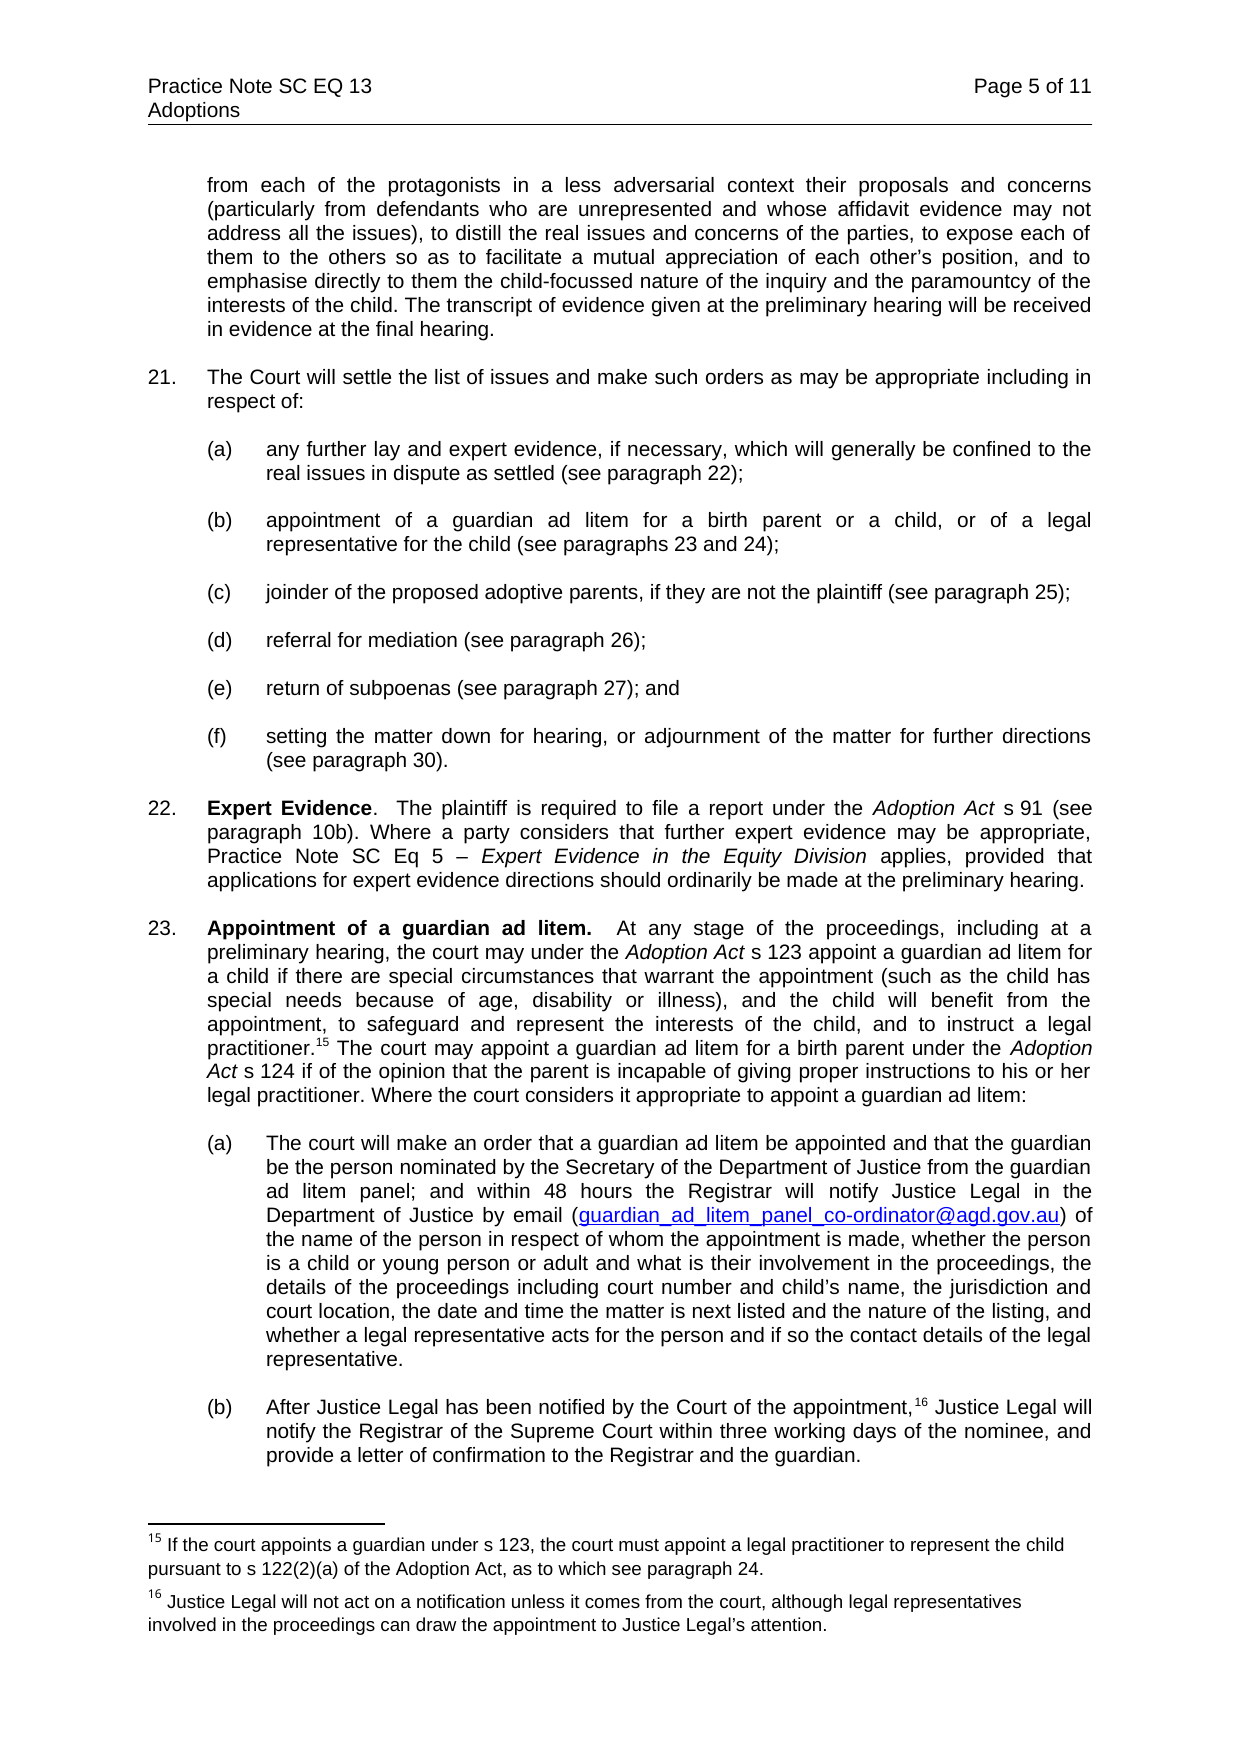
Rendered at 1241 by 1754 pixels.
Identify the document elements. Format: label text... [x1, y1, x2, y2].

list any further lay and expert evidence, if necessary, which will generally be confined to the real issues in dispute as settled (see paragraph 22); [207, 436, 1092, 484]
list The Court will settle the list of issues and make such orders as may be appropriate including in respect of: [148, 364, 1092, 412]
list appointment of a guardian ad litem for a birth parent or a child, or of a legal representative for the child (see paragraphs 23 and 24); [207, 508, 1092, 556]
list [148, 173, 1092, 341]
list return of subpoenas (see paragraph 27); and [207, 676, 1092, 700]
list setting the matter down for hearing, or adjournment of the matter for further directions (see paragraph 30). [207, 724, 1092, 772]
list joinder of the proposed adoptive parents, if they are not the plaintiff (see paragraph 25); [207, 580, 1092, 604]
list After Justice Legal has been notified by the Court of the appointment, Justice Legal will notify the Registrar of the Supreme Court within three working days of the nominee, and provide a letter of confirmation to the Registrar and the guardian. [207, 1395, 1092, 1467]
list The court will make an order that a guardian ad litem be appointed and that the guardian be the person nominated by the Secretary of the Department of Justice from the guardian ad litem panel; and within 48 hours the Registrar will notify Justice Legal in the Department of Justice by email (guardian_ad_litem_panel_co-ordinator@agd.gov.au) of the name of the person in respect of whom the appointment is made, whether the person is a child or young person or adult and what is their involvement in the proceedings, the details of the proceedings including court number and child’s name, the jurisdiction and court location, the date and time the matter is next listed and the nature of the listing, and whether a legal representative acts for the person and if so the contact details of the legal representative. [207, 1131, 1092, 1371]
list Expert Evidence. The plaintiff is required to file a report under the Adoption Act s 91 (see paragraph 10b). Where a party considers that further expert evidence may be appropriate, Practice Note SC Eq 5 – Expert Evidence in the Equity Division applies, provided that applications for expert evidence directions should ordinarily be made at the preliminary hearing. [148, 796, 1092, 892]
list referral for mediation (see paragraph 26); [207, 628, 1092, 652]
list Appointment of a guardian ad litem. At any stage of the proceedings, including at a preliminary hearing, the court may under the Adoption Act s 123 appoint a guardian ad litem for a child if there are special circumstances that warrant the appointment (such as the child has special needs because of age, disability or illness), and the child will benefit from the appointment, to safeguard and represent the interests of the child, and to instruct a legal practitioner. The court may appoint a guardian ad litem for a birth parent under the Adoption Act s 124 if of the opinion that the parent is incapable of giving proper instructions to his or her legal practitioner. Where the court considers it appropriate to appoint a guardian ad litem: [148, 916, 1092, 1107]
